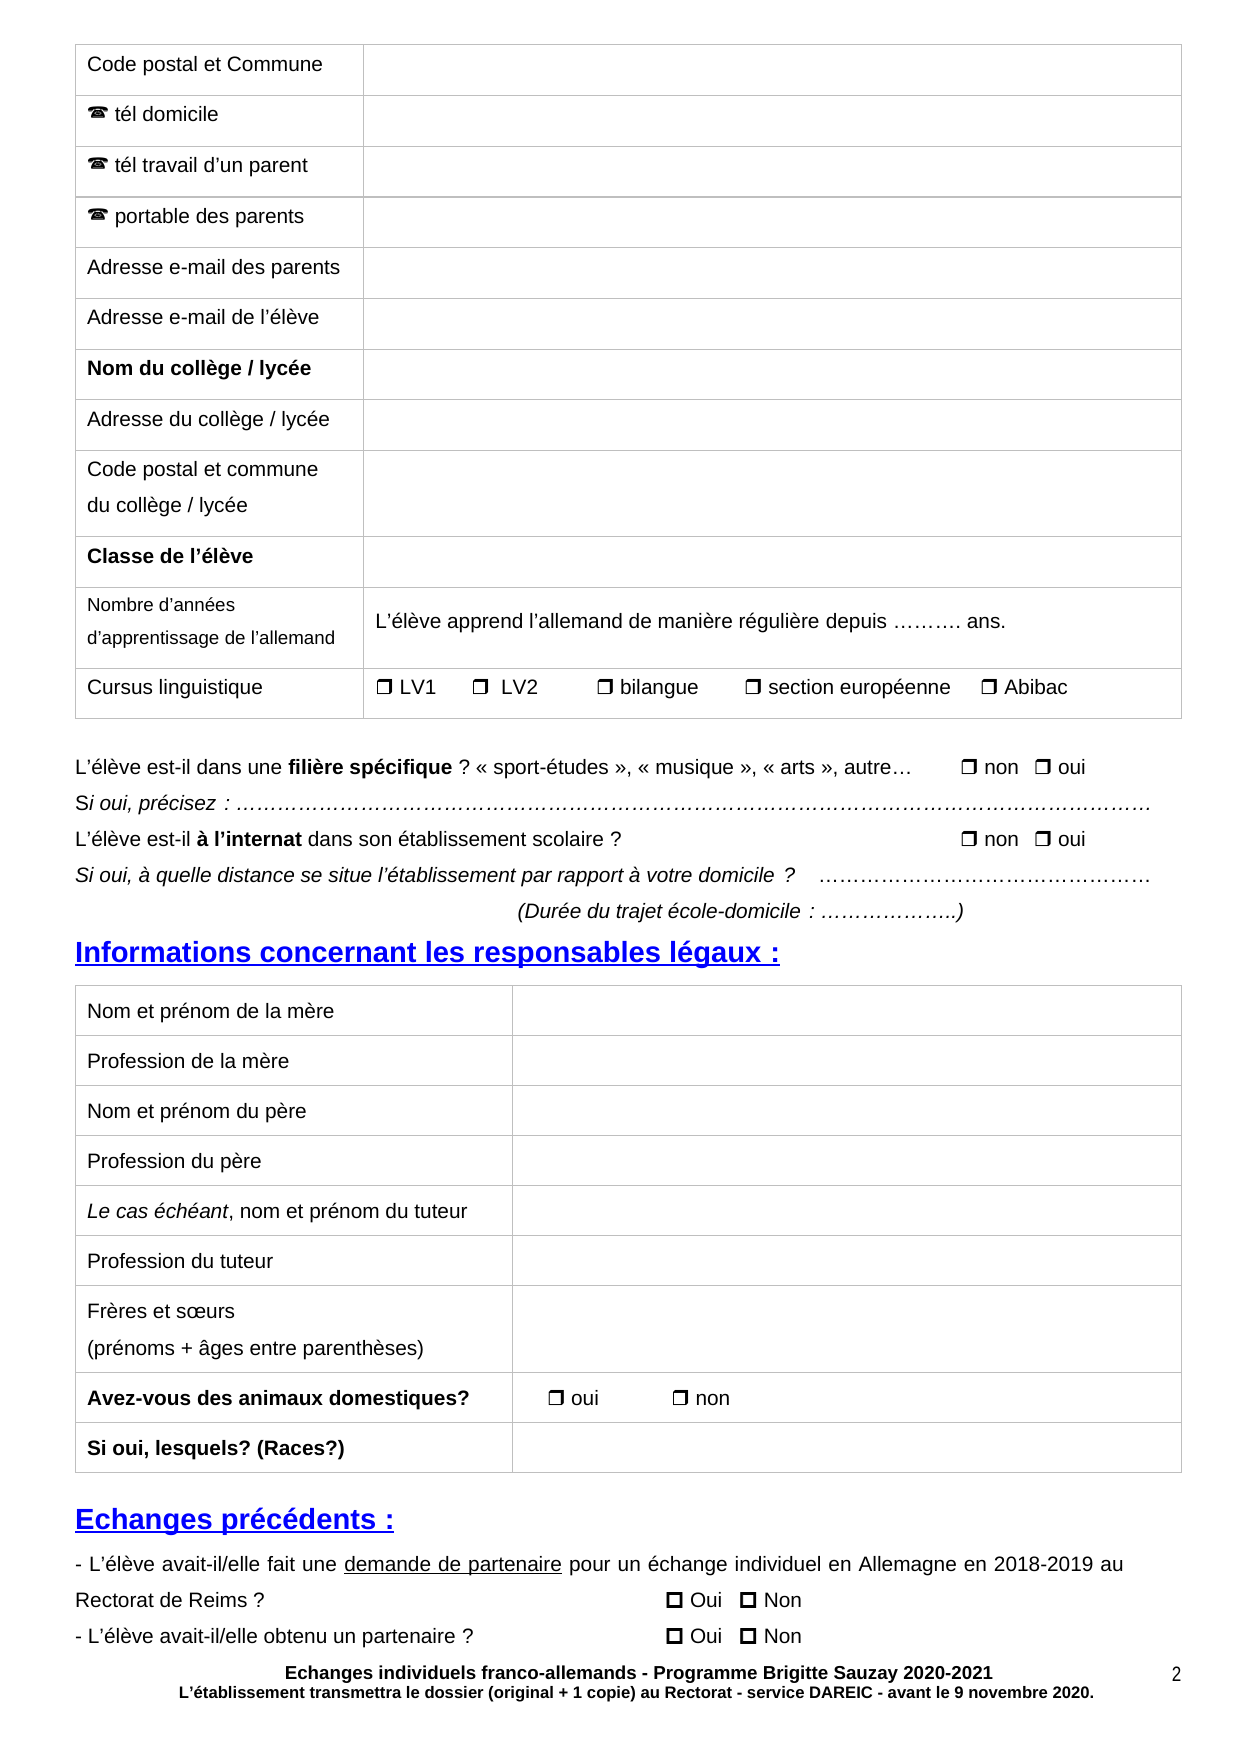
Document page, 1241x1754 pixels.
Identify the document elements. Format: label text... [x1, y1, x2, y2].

table_cell Nom et prénom du père [76, 1086, 512, 1135]
table_cell Profession de la mère [76, 1036, 512, 1085]
text - L’élève avait-il/elle fait une demande de partenaire pour un échange individuel en Allemagne en 2018-2019 au Rectorat de Reims ? Oui Non [75, 1552, 1124, 1612]
text (Durée du trajet école-domicile : ………………..) [75, 899, 1181, 923]
text Si oui, précisez : …………………………………………………………………………………………………………………… [75, 791, 1181, 815]
text L’élève est-il à l’internat dans son établissement scolaire ? non oui [75, 827, 1181, 851]
table_cell Avez-vous des animaux domestiques? [76, 1373, 512, 1422]
table_cell [364, 96, 1181, 146]
table_cell Le cas échéant, nom et prénom du tuteur [76, 1186, 512, 1235]
table_cell Adresse e-mail de l’élève [76, 299, 363, 348]
table_cell Frères et sœurs (prénoms + âges entre parenthèses) [76, 1286, 512, 1372]
table_cell [364, 400, 1181, 450]
table_cell oui non [513, 1373, 1181, 1422]
table_cell Si oui, lesquels? (Races?) [76, 1423, 512, 1472]
table_cell [513, 1186, 1181, 1235]
table_cell Nombre d’années d’apprentissage de l’allemand [76, 588, 363, 667]
table_cell LV1 LV2 bilangue section européenne Abibac [364, 669, 1181, 718]
table_cell Code postal et commune du collège / lycée [76, 451, 363, 536]
text Echanges précédents : [75, 1502, 1124, 1535]
text Informations concernant les responsables légaux : [75, 935, 1181, 968]
text - L’élève avait-il/elle obtenu un partenaire ? Oui Non [75, 1624, 1124, 1648]
table_cell [364, 299, 1181, 348]
table_cell portable des parents [76, 198, 363, 247]
table_cell Adresse e-mail des parents [76, 248, 363, 298]
table_cell [364, 45, 1181, 95]
text Si oui, à quelle distance se situe l’établissement par rapport à votre domicile ? ………………………………………… [75, 863, 1181, 887]
table_header Nom et prénom de la mère [76, 986, 512, 1035]
table_cell [364, 537, 1181, 587]
table_cell Adresse du collège / lycée [76, 400, 363, 450]
table_header [513, 986, 1181, 1035]
table_cell [513, 1036, 1181, 1085]
table_cell tél travail d’un parent [76, 147, 363, 196]
table_cell [513, 1423, 1181, 1472]
text L’élève est-il dans une filière spécifique ? « sport-études », « musique », « arts », autre… non oui [75, 755, 1181, 779]
table_cell Profession du tuteur [76, 1236, 512, 1285]
table_cell [513, 1086, 1181, 1135]
table_cell Cursus linguistique [76, 669, 363, 718]
table_cell [364, 451, 1181, 536]
table_cell [513, 1136, 1181, 1185]
table_cell Profession du père [76, 1136, 512, 1185]
table_cell Code postal et Commune [76, 45, 363, 95]
table_cell [364, 248, 1181, 298]
table_cell [513, 1236, 1181, 1285]
table_cell L’élève apprend l’allemand de manière régulière depuis ………. ans. [364, 588, 1181, 667]
table_cell Classe de l’élève [76, 537, 363, 587]
table_cell [364, 350, 1181, 399]
table_cell [364, 147, 1181, 196]
table_cell [364, 198, 1181, 247]
table_cell Nom du collège / lycée [76, 350, 363, 399]
table_cell tél domicile [76, 96, 363, 146]
table_cell [513, 1286, 1181, 1372]
